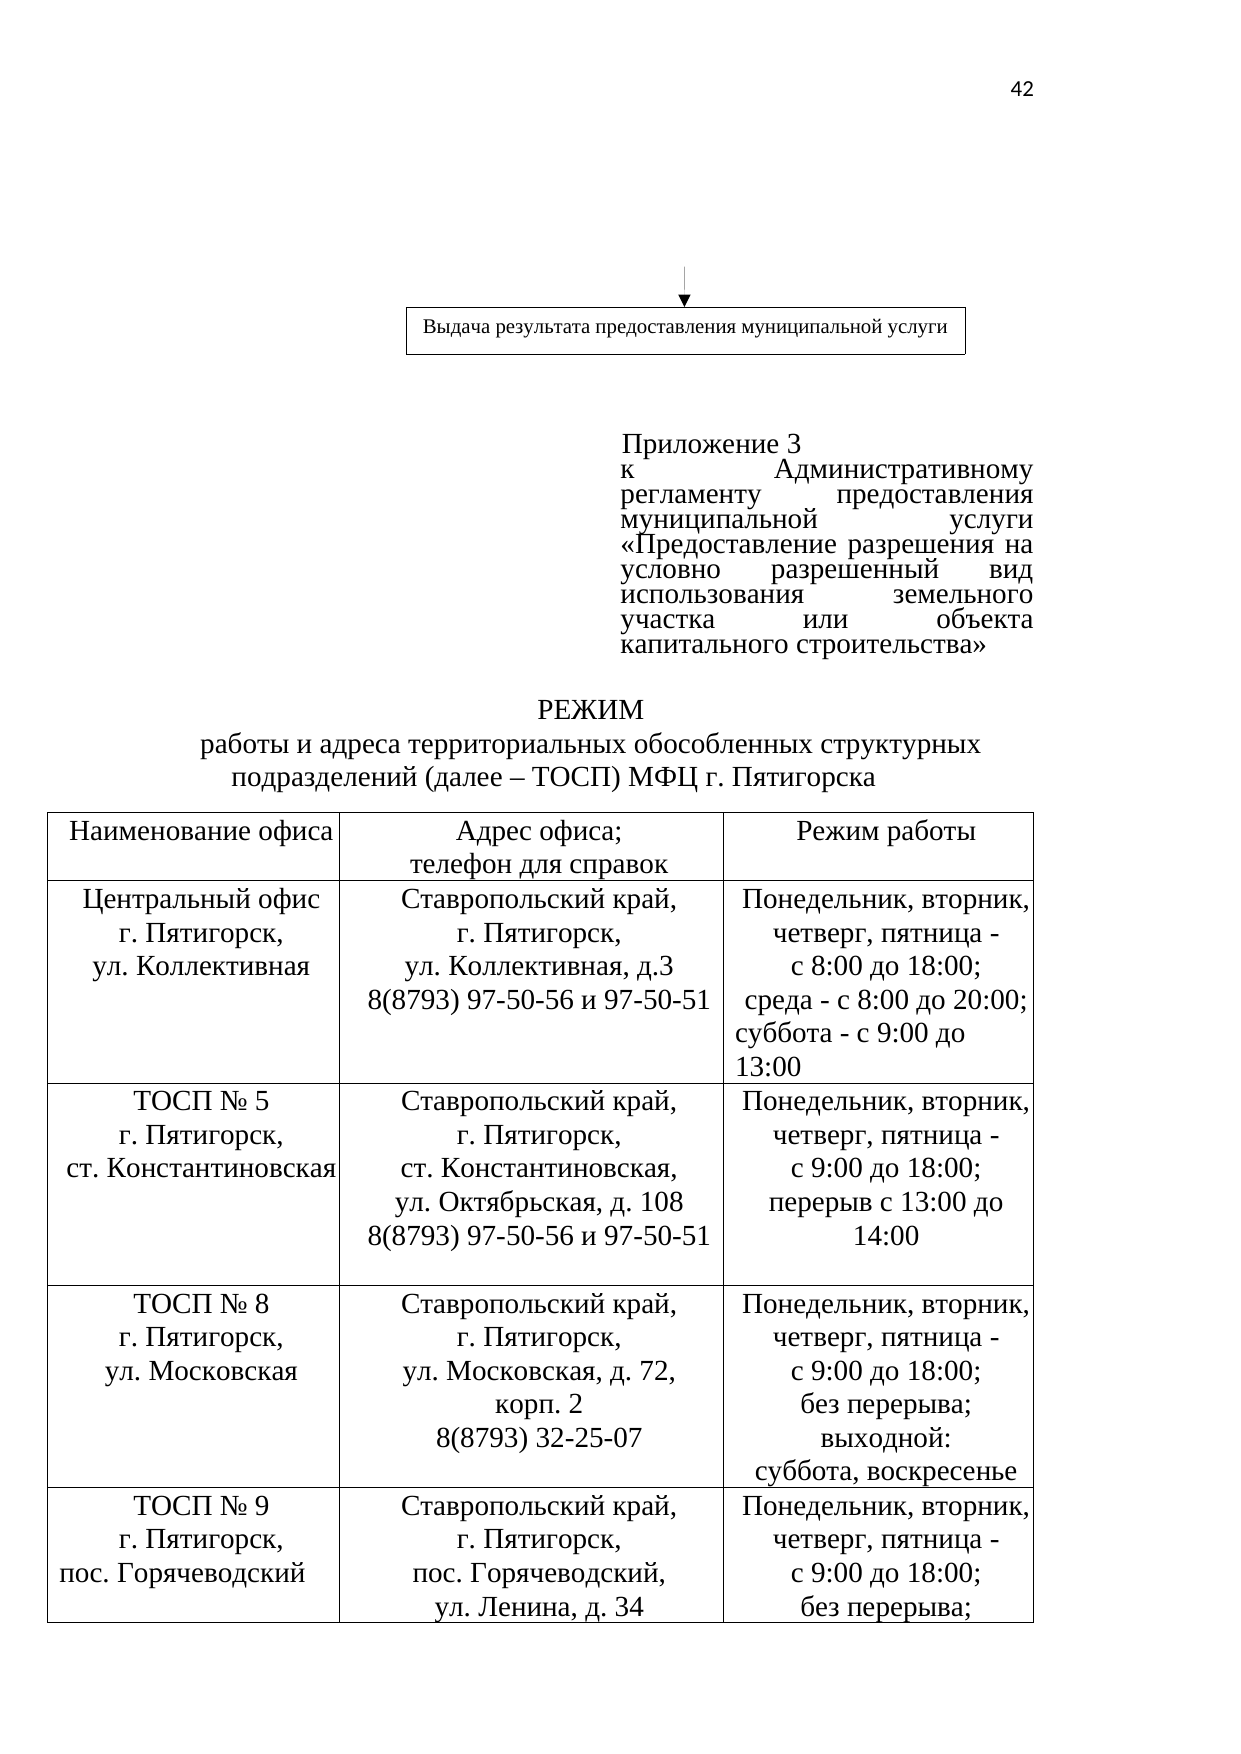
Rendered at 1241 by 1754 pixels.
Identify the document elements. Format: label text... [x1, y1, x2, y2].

table_cell ТОСП № 9 г. Пятигорск, пос. Горячеводский [48, 1488, 339, 1622]
table_cell Центральный офис г. Пятигорск, ул. Коллективная [48, 881, 339, 1082]
table_cell Ставропольский край, г. Пятигорск, пос. Горячеводский, ул. Ленина, д. 34 8(8793) 31-30-25 [340, 1488, 723, 1622]
text Приложение 3 [622, 434, 1033, 459]
table_cell Понедельник, вторник, четверг, пятница - с 9:00 до 18:00; перерыв с 13:00 до 14:00 [724, 1084, 1033, 1285]
text к Административному регламенту предоставления муниципальной услуги «Предоставление разрешения на условно разрешенный вид использования земельного участка или объекта капитального строительства» [620, 459, 1033, 659]
table_cell Понедельник, вторник, четверг, пятница - с 9:00 до 18:00; без перерыва; выходной: суббота, воскресенье [724, 1286, 1033, 1487]
text РЕЖИМ [59, 692, 1048, 726]
table_header Адрес офиса; телефон для справок [340, 813, 723, 880]
table_cell ТОСП № 8 г. Пятигорск, ул. Московская [48, 1286, 339, 1487]
table_cell Ставропольский край, г. Пятигорск, ул. Коллективная, д.3 8(8793) 97-50-56 и 97-50-51 [340, 881, 723, 1082]
table_cell ТОСП № 5 г. Пятигорск, ст. Константиновская [48, 1084, 339, 1285]
table_header Режим работы [724, 813, 1033, 880]
table_cell Понедельник, вторник, четверг, пятница - с 8:00 до 18:00; среда - с 8:00 до 20:00; суббота - с 9:00 до 13:00 [724, 881, 1033, 1082]
table_header Наименование офиса [48, 813, 339, 880]
table_cell Ставропольский край, г. Пятигорск, ст. Константиновская, ул. Октябрьская, д. 108 8(8793) 97-50-56 и 97-50-51 [340, 1084, 723, 1285]
table_cell Ставропольский край, г. Пятигорск, ул. Московская, д. 72, корп. 2 8(8793) 32-25-07 [340, 1286, 723, 1487]
table_cell Понедельник, вторник, четверг, пятница - с 9:00 до 18:00; без перерыва; выходной: суббота, воскресенье [724, 1488, 1033, 1622]
text работы и адреса территориальных обособленных структурных подразделений (далее – ТОСП) МФЦ г. Пятигорска [59, 726, 1048, 793]
